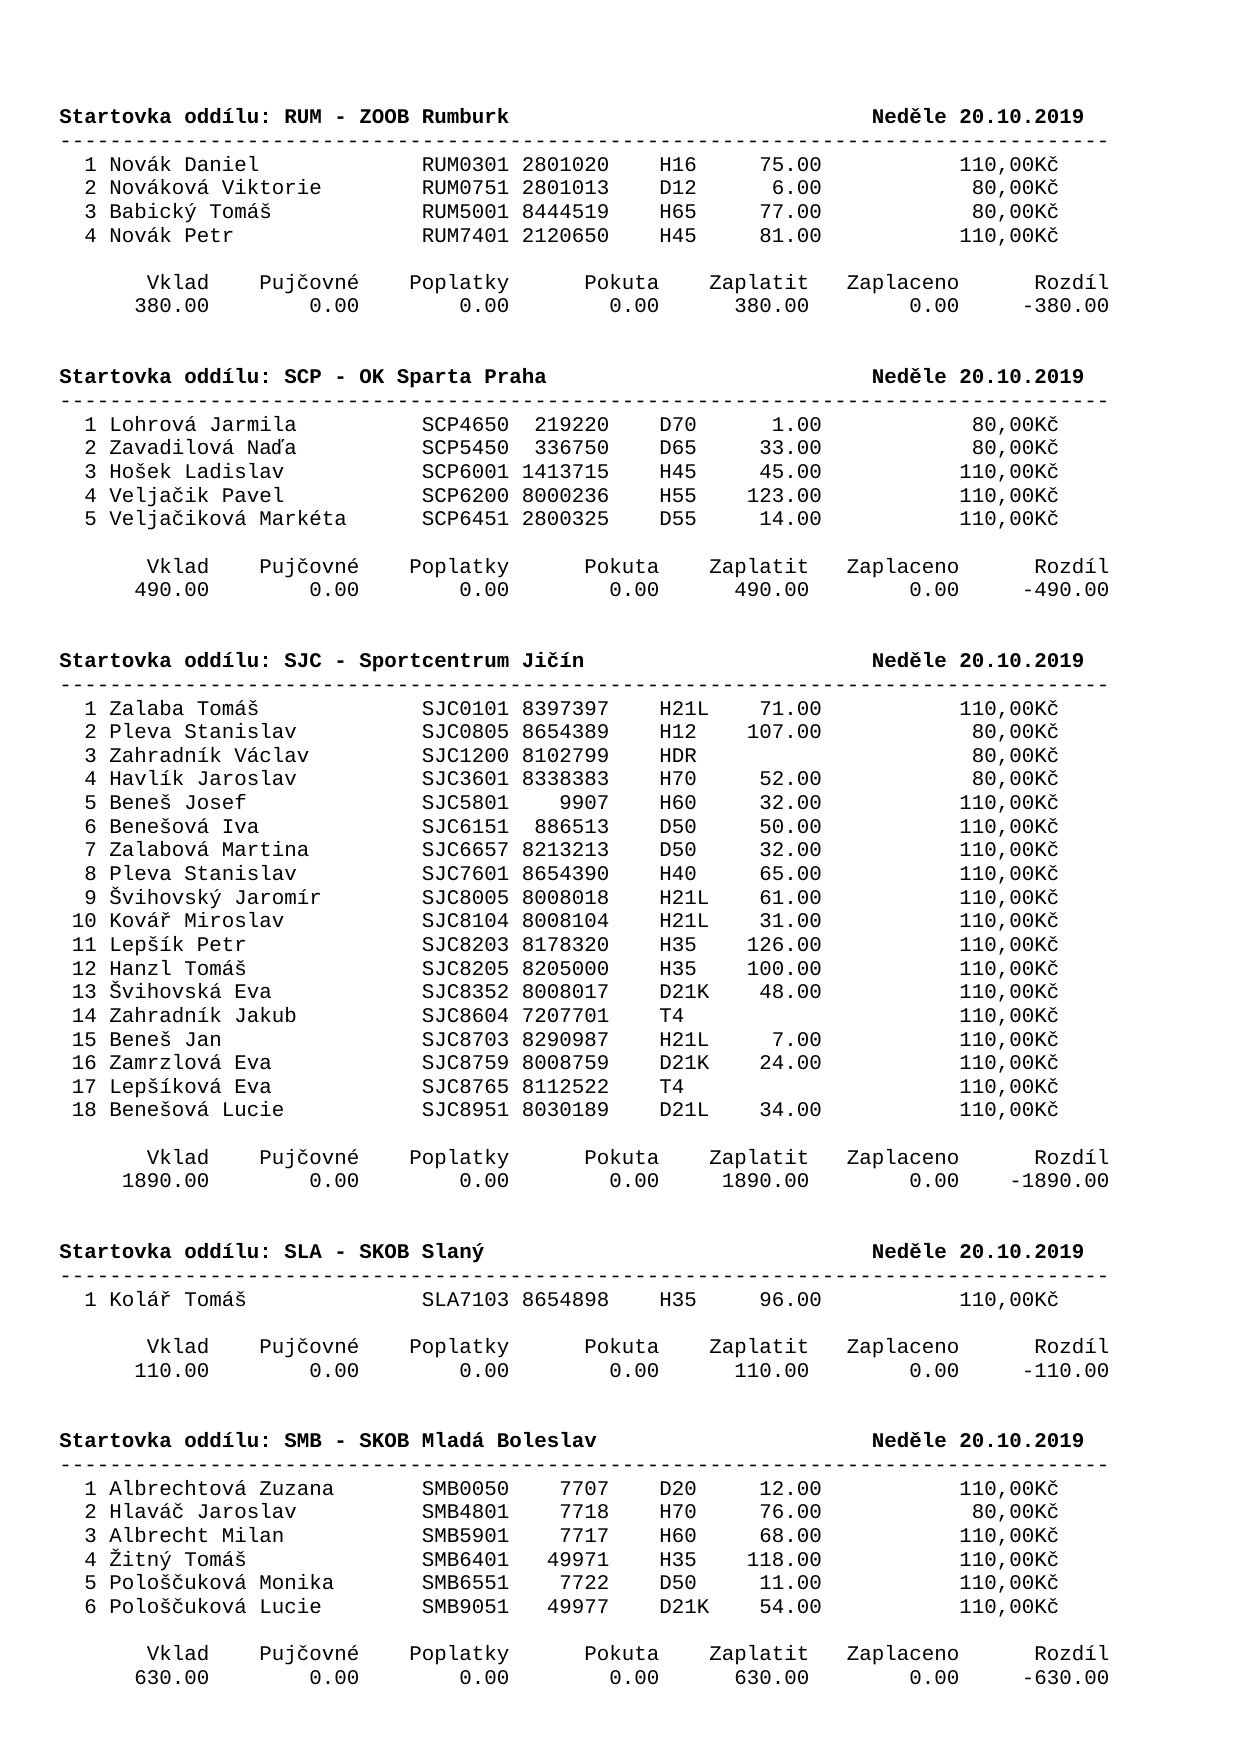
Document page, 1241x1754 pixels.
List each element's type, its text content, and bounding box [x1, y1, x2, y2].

text 1 Albrechtová Zuzana SMB0050 7707 D20 12.00 110,00Kč [59, 1478, 1181, 1501]
text 5 Beneš Josef SJC5801 9907 H60 32.00 110,00Kč [59, 792, 1181, 816]
text 2 Hlaváč Jaroslav SMB4801 7718 H70 76.00 80,00Kč [59, 1501, 1181, 1525]
text 7 Zalabová Martina SJC6657 8213213 D50 32.00 110,00Kč [59, 839, 1181, 863]
text ------------------------------------------------------------------------------------ [59, 1454, 1181, 1478]
text 12 Hanzl Tomáš SJC8205 8205000 H35 100.00 110,00Kč [59, 958, 1181, 981]
text 2 Nováková Viktorie RUM0751 2801013 D12 6.00 80,00Kč [59, 177, 1181, 201]
text Startovka oddílu: SCP - OK Sparta Praha Neděle 20.10.2019 [59, 366, 1181, 390]
text 3 Hošek Ladislav SCP6001 1413715 H45 45.00 110,00Kč [59, 461, 1181, 485]
text 18 Benešová Lucie SJC8951 8030189 D21L 34.00 110,00Kč [59, 1099, 1181, 1123]
text 13 Švihovská Eva SJC8352 8008017 D21K 48.00 110,00Kč [59, 981, 1181, 1005]
text 2 Pleva Stanislav SJC0805 8654389 H12 107.00 80,00Kč [59, 721, 1181, 745]
text 10 Kovář Miroslav SJC8104 8008104 H21L 31.00 110,00Kč [59, 910, 1181, 934]
text Vklad Pujčovné Poplatky Pokuta Zaplatit Zaplaceno Rozdíl [59, 1147, 1181, 1170]
text Startovka oddílu: RUM - ZOOB Rumburk Neděle 20.10.2019 [59, 106, 1181, 130]
text ------------------------------------------------------------------------------------ [59, 130, 1181, 154]
text 4 Havlík Jaroslav SJC3601 8338383 H70 52.00 80,00Kč [59, 768, 1181, 792]
text Startovka oddílu: SLA - SKOB Slaný Neděle 20.10.2019 [59, 1241, 1181, 1265]
text 14 Zahradník Jakub SJC8604 7207701 T4 110,00Kč [59, 1005, 1181, 1028]
text Startovka oddílu: SJC - Sportcentrum Jičín Neděle 20.10.2019 [59, 650, 1181, 674]
text 3 Zahradník Václav SJC1200 8102799 HDR 80,00Kč [59, 745, 1181, 768]
text 490.00 0.00 0.00 0.00 490.00 0.00 -490.00 [59, 579, 1181, 603]
text 9 Švihovský Jaromír SJC8005 8008018 H21L 61.00 110,00Kč [59, 887, 1181, 910]
text 6 Benešová Iva SJC6151 886513 D50 50.00 110,00Kč [59, 816, 1181, 839]
text 630.00 0.00 0.00 0.00 630.00 0.00 -630.00 [59, 1667, 1181, 1691]
text 5 Veljačiková Markéta SCP6451 2800325 D55 14.00 110,00Kč [59, 508, 1181, 532]
text 1 Kolář Tomáš SLA7103 8654898 H35 96.00 110,00Kč [59, 1289, 1181, 1312]
text 110.00 0.00 0.00 0.00 110.00 0.00 -110.00 [59, 1359, 1181, 1383]
text Startovka oddílu: SMB - SKOB Mladá Boleslav Neděle 20.10.2019 [59, 1431, 1181, 1454]
text 3 Babický Tomáš RUM5001 8444519 H65 77.00 80,00Kč [59, 201, 1181, 224]
text Vklad Pujčovné Poplatky Pokuta Zaplatit Zaplaceno Rozdíl [59, 556, 1181, 579]
text Vklad Pujčovné Poplatky Pokuta Zaplatit Zaplaceno Rozdíl [59, 272, 1181, 296]
text 1 Novák Daniel RUM0301 2801020 H16 75.00 110,00Kč [59, 154, 1181, 177]
text 16 Zamrzlová Eva SJC8759 8008759 D21K 24.00 110,00Kč [59, 1052, 1181, 1076]
text 1 Lohrová Jarmila SCP4650 219220 D70 1.00 80,00Kč [59, 414, 1181, 437]
text Vklad Pujčovné Poplatky Pokuta Zaplatit Zaplaceno Rozdíl [59, 1643, 1181, 1667]
text 1 Zalaba Tomáš SJC0101 8397397 H21L 71.00 110,00Kč [59, 697, 1181, 721]
text 11 Lepšík Petr SJC8203 8178320 H35 126.00 110,00Kč [59, 934, 1181, 958]
text 4 Veljačik Pavel SCP6200 8000236 H55 123.00 110,00Kč [59, 485, 1181, 508]
text ------------------------------------------------------------------------------------ [59, 1265, 1181, 1289]
text 4 Žitný Tomáš SMB6401 49971 H35 118.00 110,00Kč [59, 1549, 1181, 1572]
text 17 Lepšíková Eva SJC8765 8112522 T4 110,00Kč [59, 1076, 1181, 1099]
text 8 Pleva Stanislav SJC7601 8654390 H40 65.00 110,00Kč [59, 863, 1181, 887]
text 4 Novák Petr RUM7401 2120650 H45 81.00 110,00Kč [59, 224, 1181, 248]
text 15 Beneš Jan SJC8703 8290987 H21L 7.00 110,00Kč [59, 1028, 1181, 1052]
text ------------------------------------------------------------------------------------ [59, 674, 1181, 697]
text 3 Albrecht Milan SMB5901 7717 H60 68.00 110,00Kč [59, 1525, 1181, 1549]
text 5 Pološčuková Monika SMB6551 7722 D50 11.00 110,00Kč [59, 1572, 1181, 1596]
text 2 Zavadilová Naďa SCP5450 336750 D65 33.00 80,00Kč [59, 437, 1181, 461]
text ------------------------------------------------------------------------------------ [59, 390, 1181, 414]
text 6 Pološčuková Lucie SMB9051 49977 D21K 54.00 110,00Kč [59, 1596, 1181, 1620]
text 380.00 0.00 0.00 0.00 380.00 0.00 -380.00 [59, 296, 1181, 319]
text 1890.00 0.00 0.00 0.00 1890.00 0.00 -1890.00 [59, 1170, 1181, 1194]
text Vklad Pujčovné Poplatky Pokuta Zaplatit Zaplaceno Rozdíl [59, 1336, 1181, 1359]
